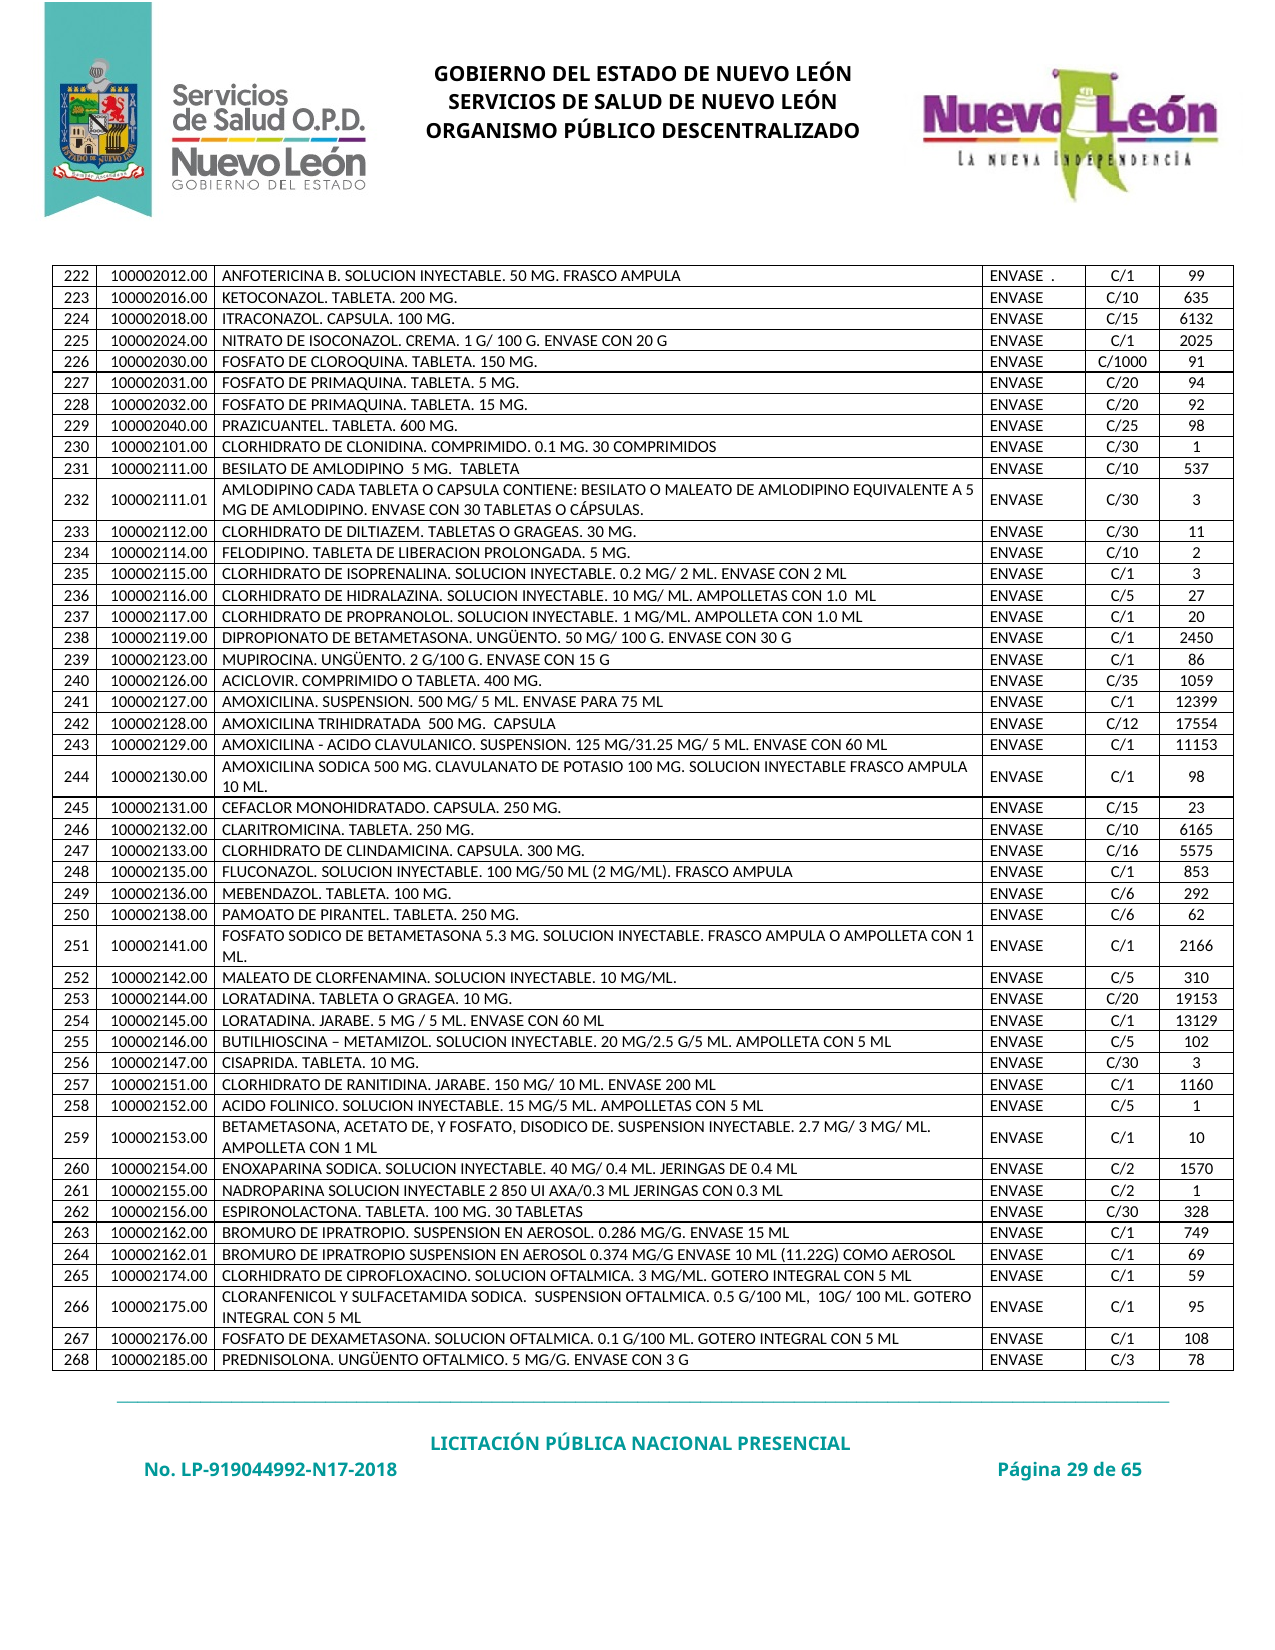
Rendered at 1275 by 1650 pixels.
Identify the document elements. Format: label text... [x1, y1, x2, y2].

table_cell 246 [53, 819, 96, 839]
table_cell 260 [53, 1159, 96, 1179]
table_cell 100002176.00 [97, 1328, 214, 1348]
table_cell 229 [53, 415, 96, 436]
table_cell 232 [53, 479, 96, 520]
table_cell C/10 [1086, 542, 1159, 563]
table_cell FOSFATO DE PRIMAQUINA. TABLETA. 5 MG. [215, 373, 982, 393]
table_cell 100002132.00 [97, 819, 214, 839]
table_cell 242 [53, 713, 96, 733]
table_cell 236 [53, 585, 96, 605]
table_cell 100002032.00 [97, 394, 214, 414]
table_cell CLORHIDRATO DE DILTIAZEM. TABLETAS O GRAGEAS. 30 MG. [215, 521, 982, 541]
table_cell 310 [1160, 967, 1233, 988]
table_cell 100002128.00 [97, 713, 214, 733]
table_cell FLUCONAZOL. SOLUCION INYECTABLE. 100 MG/50 ML (2 MG/ML). FRASCO AMPULA [215, 862, 982, 882]
table_cell C/1 [1086, 606, 1159, 627]
table_cell 245 [53, 798, 96, 818]
table_cell 100002151.00 [97, 1074, 214, 1094]
table_cell 252 [53, 967, 96, 988]
table_cell 1 [1160, 1095, 1233, 1116]
table_cell 243 [53, 735, 96, 755]
table_cell ENVASE [983, 862, 1085, 882]
table_cell ENVASE [983, 606, 1085, 627]
table_cell AMOXICILINA - ACIDO CLAVULANICO. SUSPENSION. 125 MG/31.25 MG/ 5 ML. ENVASE CON 60 ML [215, 735, 982, 755]
table_cell C/3 [1086, 1350, 1159, 1370]
table_cell C/1000 [1086, 351, 1159, 371]
table_cell BETAMETASONA, ACETATO DE, Y FOSFATO, DISODICO DE. SUSPENSION INYECTABLE. 2.7 MG/ 3 MG/ ML. AMPOLLETA CON 1 ML [215, 1117, 982, 1157]
table_cell 100002112.00 [97, 521, 214, 541]
table_cell 292 [1160, 883, 1233, 903]
table_cell 100002144.00 [97, 989, 214, 1009]
table_cell 100002031.00 [97, 373, 214, 393]
table_cell ENVASE [983, 1180, 1085, 1200]
table_cell ANFOTERICINA B. SOLUCION INYECTABLE. 50 MG. FRASCO AMPULA [215, 266, 982, 286]
table_cell 100002116.00 [97, 585, 214, 605]
table_cell BESILATO DE AMLODIPINO 5 MG. TABLETA [215, 458, 982, 478]
table_cell 100002147.00 [97, 1053, 214, 1073]
table_cell 100002012.00 [97, 266, 214, 286]
table_cell C/16 [1086, 840, 1159, 861]
table_cell ENVASE [983, 415, 1085, 436]
table_cell 267 [53, 1328, 96, 1348]
table_cell ENVASE [983, 819, 1085, 839]
table_cell 255 [53, 1031, 96, 1052]
table_cell 100002131.00 [97, 798, 214, 818]
table_cell 224 [53, 309, 96, 329]
table_cell 17554 [1160, 713, 1233, 733]
table_cell 266 [53, 1287, 96, 1327]
table_cell ENVASE [983, 649, 1085, 669]
table_cell ENVASE [983, 1244, 1085, 1264]
table_cell 228 [53, 394, 96, 414]
table_cell LORATADINA. JARABE. 5 MG / 5 ML. ENVASE CON 60 ML [215, 1010, 982, 1030]
table_cell 248 [53, 862, 96, 882]
table_cell 254 [53, 1010, 96, 1030]
table_cell 3 [1160, 479, 1233, 520]
table_cell 100002156.00 [97, 1201, 214, 1221]
table_cell 635 [1160, 287, 1233, 307]
table_cell C/15 [1086, 798, 1159, 818]
table_cell ENVASE [983, 351, 1085, 371]
table_cell CLARITROMICINA. TABLETA. 250 MG. [215, 819, 982, 839]
table_cell 6165 [1160, 819, 1233, 839]
table_cell C/30 [1086, 437, 1159, 457]
table_cell MALEATO DE CLORFENAMINA. SOLUCION INYECTABLE. 10 MG/ML. [215, 967, 982, 988]
table_cell ENVASE [983, 926, 1085, 966]
table_cell 2025 [1160, 330, 1233, 350]
table_cell 262 [53, 1201, 96, 1221]
table_cell 259 [53, 1117, 96, 1157]
table_cell C/1 [1086, 1244, 1159, 1264]
table_cell 100002126.00 [97, 670, 214, 691]
table_cell BROMURO DE IPRATROPIO. SUSPENSION EN AEROSOL. 0.286 MG/G. ENVASE 15 ML [215, 1223, 982, 1243]
table_cell 100002018.00 [97, 309, 214, 329]
table_cell ENVASE [983, 1201, 1085, 1221]
table_cell C/20 [1086, 373, 1159, 393]
table_cell LORATADINA. TABLETA O GRAGEA. 10 MG. [215, 989, 982, 1009]
table_cell 238 [53, 628, 96, 648]
table_cell FOSFATO DE DEXAMETASONA. SOLUCION OFTALMICA. 0.1 G/100 ML. GOTERO INTEGRAL CON 5 ML [215, 1328, 982, 1348]
table_cell CLORHIDRATO DE CLINDAMICINA. CAPSULA. 300 MG. [215, 840, 982, 861]
table_cell 100002145.00 [97, 1010, 214, 1030]
table_cell 251 [53, 926, 96, 966]
table_cell C/1 [1086, 756, 1159, 796]
table_cell AMOXICILINA SODICA 500 MG. CLAVULANATO DE POTASIO 100 MG. SOLUCION INYECTABLE FRASCO AMPULA 10 ML. [215, 756, 982, 796]
table_cell 239 [53, 649, 96, 669]
table_cell 6132 [1160, 309, 1233, 329]
table_cell 100002117.00 [97, 606, 214, 627]
table_cell CLORHIDRATO DE PROPRANOLOL. SOLUCION INYECTABLE. 1 MG/ML. AMPOLLETA CON 1.0 ML [215, 606, 982, 627]
table_cell 268 [53, 1350, 96, 1370]
table_cell NITRATO DE ISOCONAZOL. CREMA. 1 G/ 100 G. ENVASE CON 20 G [215, 330, 982, 350]
table_cell 100002142.00 [97, 967, 214, 988]
table_cell ENVASE [983, 692, 1085, 712]
table_cell 100002155.00 [97, 1180, 214, 1200]
table_cell 11153 [1160, 735, 1233, 755]
table_cell 100002127.00 [97, 692, 214, 712]
table_cell 1160 [1160, 1074, 1233, 1094]
table_cell 11 [1160, 521, 1233, 541]
table_cell C/1 [1086, 1074, 1159, 1094]
table_cell 244 [53, 756, 96, 796]
table_cell ENVASE [983, 967, 1085, 988]
table_cell ENVASE [983, 735, 1085, 755]
table_cell 100002174.00 [97, 1265, 214, 1286]
table_cell 258 [53, 1095, 96, 1116]
table_cell ENVASE [983, 521, 1085, 541]
table_cell 100002129.00 [97, 735, 214, 755]
table_cell CISAPRIDA. TABLETA. 10 MG. [215, 1053, 982, 1073]
table_cell 227 [53, 373, 96, 393]
table_cell 225 [53, 330, 96, 350]
table_cell C/10 [1086, 287, 1159, 307]
table_cell 95 [1160, 1287, 1233, 1327]
table_cell 100002115.00 [97, 564, 214, 584]
table_cell 86 [1160, 649, 1233, 669]
table_cell 249 [53, 883, 96, 903]
table_cell ENVASE [983, 373, 1085, 393]
table_cell 100002141.00 [97, 926, 214, 966]
table_cell BUTILHIOSCINA – METAMIZOL. SOLUCION INYECTABLE. 20 MG/2.5 G/5 ML. AMPOLLETA CON 5 ML [215, 1031, 982, 1052]
table_cell 328 [1160, 1201, 1233, 1221]
table_cell 265 [53, 1265, 96, 1286]
table_cell ENVASE [983, 542, 1085, 563]
table_cell ENOXAPARINA SODICA. SOLUCION INYECTABLE. 40 MG/ 0.4 ML. JERINGAS DE 0.4 ML [215, 1159, 982, 1179]
picture [15, 2, 1249, 229]
table_cell 98 [1160, 415, 1233, 436]
table_cell C/1 [1086, 1010, 1159, 1030]
table_cell 237 [53, 606, 96, 627]
table_cell C/1 [1086, 266, 1159, 286]
table_cell DIPROPIONATO DE BETAMETASONA. UNGÜENTO. 50 MG/ 100 G. ENVASE CON 30 G [215, 628, 982, 648]
table_cell ENVASE [983, 1287, 1085, 1327]
table_cell 253 [53, 989, 96, 1009]
table_cell ENVASE [983, 798, 1085, 818]
table_cell 13129 [1160, 1010, 1233, 1030]
table_cell 100002152.00 [97, 1095, 214, 1116]
table_cell C/5 [1086, 1095, 1159, 1116]
table_cell CEFACLOR MONOHIDRATADO. CAPSULA. 250 MG. [215, 798, 982, 818]
table_cell 223 [53, 287, 96, 307]
table_cell C/1 [1086, 926, 1159, 966]
table_cell 250 [53, 904, 96, 924]
table_cell C/5 [1086, 585, 1159, 605]
table_cell 241 [53, 692, 96, 712]
table_cell C/10 [1086, 819, 1159, 839]
table_cell 99 [1160, 266, 1233, 286]
table_cell C/5 [1086, 1031, 1159, 1052]
table_cell 233 [53, 521, 96, 541]
table_cell PREDNISOLONA. UNGÜENTO OFTALMICO. 5 MG/G. ENVASE CON 3 G [215, 1350, 982, 1370]
table_cell 5575 [1160, 840, 1233, 861]
table_cell 69 [1160, 1244, 1233, 1264]
table_cell 100002135.00 [97, 862, 214, 882]
table_cell ENVASE [983, 989, 1085, 1009]
table_cell CLORHIDRATO DE HIDRALAZINA. SOLUCION INYECTABLE. 10 MG/ ML. AMPOLLETAS CON 1.0 ML [215, 585, 982, 605]
table_cell 3 [1160, 564, 1233, 584]
table_cell 100002024.00 [97, 330, 214, 350]
table_cell C/1 [1086, 1265, 1159, 1286]
table_cell 100002119.00 [97, 628, 214, 648]
table_cell C/1 [1086, 1287, 1159, 1327]
table_cell C/1 [1086, 1223, 1159, 1243]
table_cell ENVASE [983, 1010, 1085, 1030]
table_cell ENVASE [983, 1095, 1085, 1116]
table_cell ITRACONAZOL. CAPSULA. 100 MG. [215, 309, 982, 329]
table_cell 100002016.00 [97, 287, 214, 307]
table_cell 257 [53, 1074, 96, 1094]
table_cell C/1 [1086, 1117, 1159, 1157]
table_cell 10 [1160, 1117, 1233, 1157]
table_cell 62 [1160, 904, 1233, 924]
table_cell FELODIPINO. TABLETA DE LIBERACION PROLONGADA. 5 MG. [215, 542, 982, 563]
table_cell C/2 [1086, 1159, 1159, 1179]
table_cell 235 [53, 564, 96, 584]
table_cell 263 [53, 1223, 96, 1243]
table_cell ENVASE [983, 756, 1085, 796]
table_cell 100002175.00 [97, 1287, 214, 1327]
table_cell 92 [1160, 394, 1233, 414]
table_cell CLORHIDRATO DE CLONIDINA. COMPRIMIDO. 0.1 MG. 30 COMPRIMIDOS [215, 437, 982, 457]
table_cell 261 [53, 1180, 96, 1200]
table_cell C/15 [1086, 309, 1159, 329]
table_cell MUPIROCINA. UNGÜENTO. 2 G/100 G. ENVASE CON 15 G [215, 649, 982, 669]
table_cell 100002154.00 [97, 1159, 214, 1179]
table_cell 94 [1160, 373, 1233, 393]
table_cell C/30 [1086, 1201, 1159, 1221]
table_cell 100002040.00 [97, 415, 214, 436]
table_cell ENVASE [983, 479, 1085, 520]
table_cell 100002136.00 [97, 883, 214, 903]
table_cell C/6 [1086, 883, 1159, 903]
table_cell 100002111.01 [97, 479, 214, 520]
table_cell PAMOATO DE PIRANTEL. TABLETA. 250 MG. [215, 904, 982, 924]
table_cell ENVASE [983, 1074, 1085, 1094]
table_cell 59 [1160, 1265, 1233, 1286]
table_cell 19153 [1160, 989, 1233, 1009]
table_cell 98 [1160, 756, 1233, 796]
table_cell 23 [1160, 798, 1233, 818]
table_cell 264 [53, 1244, 96, 1264]
table_cell ENVASE [983, 458, 1085, 478]
table_cell AMOXICILINA TRIHIDRATADA 500 MG. CAPSULA [215, 713, 982, 733]
table_cell C/1 [1086, 564, 1159, 584]
table_cell ENVASE [983, 904, 1085, 924]
table_cell 230 [53, 437, 96, 457]
table_cell CLORHIDRATO DE CIPROFLOXACINO. SOLUCION OFTALMICA. 3 MG/ML. GOTERO INTEGRAL CON 5 ML [215, 1265, 982, 1286]
table_cell ACICLOVIR. COMPRIMIDO O TABLETA. 400 MG. [215, 670, 982, 691]
table_cell ACIDO FOLINICO. SOLUCION INYECTABLE. 15 MG/5 ML. AMPOLLETAS CON 5 ML [215, 1095, 982, 1116]
table_cell MEBENDAZOL. TABLETA. 100 MG. [215, 883, 982, 903]
table_cell 91 [1160, 351, 1233, 371]
table_cell 27 [1160, 585, 1233, 605]
table_cell C/10 [1086, 458, 1159, 478]
table_cell ENVASE [983, 1053, 1085, 1073]
table_cell C/35 [1086, 670, 1159, 691]
table_cell CLORHIDRATO DE RANITIDINA. JARABE. 150 MG/ 10 ML. ENVASE 200 ML [215, 1074, 982, 1094]
table_cell 2 [1160, 542, 1233, 563]
table_cell PRAZICUANTEL. TABLETA. 600 MG. [215, 415, 982, 436]
table_cell ENVASE [983, 713, 1085, 733]
table_cell ENVASE [983, 1223, 1085, 1243]
table_cell ENVASE [983, 1350, 1085, 1370]
table_cell 100002101.00 [97, 437, 214, 457]
table_cell 3 [1160, 1053, 1233, 1073]
table_cell 108 [1160, 1328, 1233, 1348]
table_cell ENVASE . [983, 266, 1085, 286]
table_cell ENVASE [983, 1265, 1085, 1286]
table_cell C/5 [1086, 967, 1159, 988]
table_cell FOSFATO DE PRIMAQUINA. TABLETA. 15 MG. [215, 394, 982, 414]
table_cell C/30 [1086, 521, 1159, 541]
table_cell ENVASE [983, 628, 1085, 648]
table_cell C/30 [1086, 1053, 1159, 1073]
table_cell ENVASE [983, 1031, 1085, 1052]
table_cell 20 [1160, 606, 1233, 627]
table_cell 749 [1160, 1223, 1233, 1243]
table_cell 100002030.00 [97, 351, 214, 371]
table_cell KETOCONAZOL. TABLETA. 200 MG. [215, 287, 982, 307]
table_cell 853 [1160, 862, 1233, 882]
table_cell C/2 [1086, 1180, 1159, 1200]
table_cell C/1 [1086, 649, 1159, 669]
table_cell 100002162.01 [97, 1244, 214, 1264]
table_cell C/20 [1086, 989, 1159, 1009]
table_cell CLORHIDRATO DE ISOPRENALINA. SOLUCION INYECTABLE. 0.2 MG/ 2 ML. ENVASE CON 2 ML [215, 564, 982, 584]
table_cell 1570 [1160, 1159, 1233, 1179]
table_cell 100002123.00 [97, 649, 214, 669]
table_cell 100002133.00 [97, 840, 214, 861]
table_cell 100002130.00 [97, 756, 214, 796]
table_cell 2450 [1160, 628, 1233, 648]
table_cell 247 [53, 840, 96, 861]
table_cell CLORANFENICOL Y SULFACETAMIDA SODICA. SUSPENSION OFTALMICA. 0.5 G/100 ML, 10G/ 100 ML. GOTERO INTEGRAL CON 5 ML [215, 1287, 982, 1327]
table_cell 537 [1160, 458, 1233, 478]
table_cell 100002185.00 [97, 1350, 214, 1370]
table_cell 100002111.00 [97, 458, 214, 478]
table_cell 222 [53, 266, 96, 286]
table_cell 12399 [1160, 692, 1233, 712]
table_cell 1 [1160, 437, 1233, 457]
table_cell 1059 [1160, 670, 1233, 691]
table_cell ENVASE [983, 585, 1085, 605]
table_cell 2166 [1160, 926, 1233, 966]
table_cell C/12 [1086, 713, 1159, 733]
table_cell ESPIRONOLACTONA. TABLETA. 100 MG. 30 TABLETAS [215, 1201, 982, 1221]
table_cell ENVASE [983, 840, 1085, 861]
table_cell ENVASE [983, 564, 1085, 584]
table_cell FOSFATO DE CLOROQUINA. TABLETA. 150 MG. [215, 351, 982, 371]
table_cell ENVASE [983, 309, 1085, 329]
table_cell 78 [1160, 1350, 1233, 1370]
table_cell 231 [53, 458, 96, 478]
table_cell ENVASE [983, 287, 1085, 307]
table_cell 100002146.00 [97, 1031, 214, 1052]
table_cell ENVASE [983, 437, 1085, 457]
table_cell C/25 [1086, 415, 1159, 436]
table_cell FOSFATO SODICO DE BETAMETASONA 5.3 MG. SOLUCION INYECTABLE. FRASCO AMPULA O AMPOLLETA CON 1 ML. [215, 926, 982, 966]
table_cell C/1 [1086, 628, 1159, 648]
table_cell ENVASE [983, 1328, 1085, 1348]
table_cell ENVASE [983, 883, 1085, 903]
table_cell 1 [1160, 1180, 1233, 1200]
table_cell ENVASE [983, 394, 1085, 414]
table_cell C/1 [1086, 862, 1159, 882]
table_cell 226 [53, 351, 96, 371]
table_cell 256 [53, 1053, 96, 1073]
table_cell AMOXICILINA. SUSPENSION. 500 MG/ 5 ML. ENVASE PARA 75 ML [215, 692, 982, 712]
table_cell C/1 [1086, 692, 1159, 712]
table_cell 100002114.00 [97, 542, 214, 563]
table_cell C/1 [1086, 735, 1159, 755]
table_cell ENVASE [983, 1117, 1085, 1157]
table_cell 102 [1160, 1031, 1233, 1052]
table_cell C/30 [1086, 479, 1159, 520]
table_cell ENVASE [983, 330, 1085, 350]
table_cell ENVASE [983, 670, 1085, 691]
table_cell 100002162.00 [97, 1223, 214, 1243]
table_cell BROMURO DE IPRATROPIO SUSPENSION EN AEROSOL 0.374 MG/G ENVASE 10 ML (11.22G) COMO AEROSOL [215, 1244, 982, 1264]
table_cell ENVASE [983, 1159, 1085, 1179]
table_cell C/1 [1086, 330, 1159, 350]
table_cell 100002153.00 [97, 1117, 214, 1157]
table_cell C/20 [1086, 394, 1159, 414]
table_cell 234 [53, 542, 96, 563]
table_cell 100002138.00 [97, 904, 214, 924]
table_cell 240 [53, 670, 96, 691]
table_cell C/1 [1086, 1328, 1159, 1348]
table_cell AMLODIPINO CADA TABLETA O CAPSULA CONTIENE: BESILATO O MALEATO DE AMLODIPINO EQUIVALENTE A 5 MG DE AMLODIPINO. ENVASE CON 30 TABLETAS O CÁPSULAS. [215, 479, 982, 520]
table_cell NADROPARINA SOLUCION INYECTABLE 2 850 UI AXA/0.3 ML JERINGAS CON 0.3 ML [215, 1180, 982, 1200]
table_cell C/6 [1086, 904, 1159, 924]
